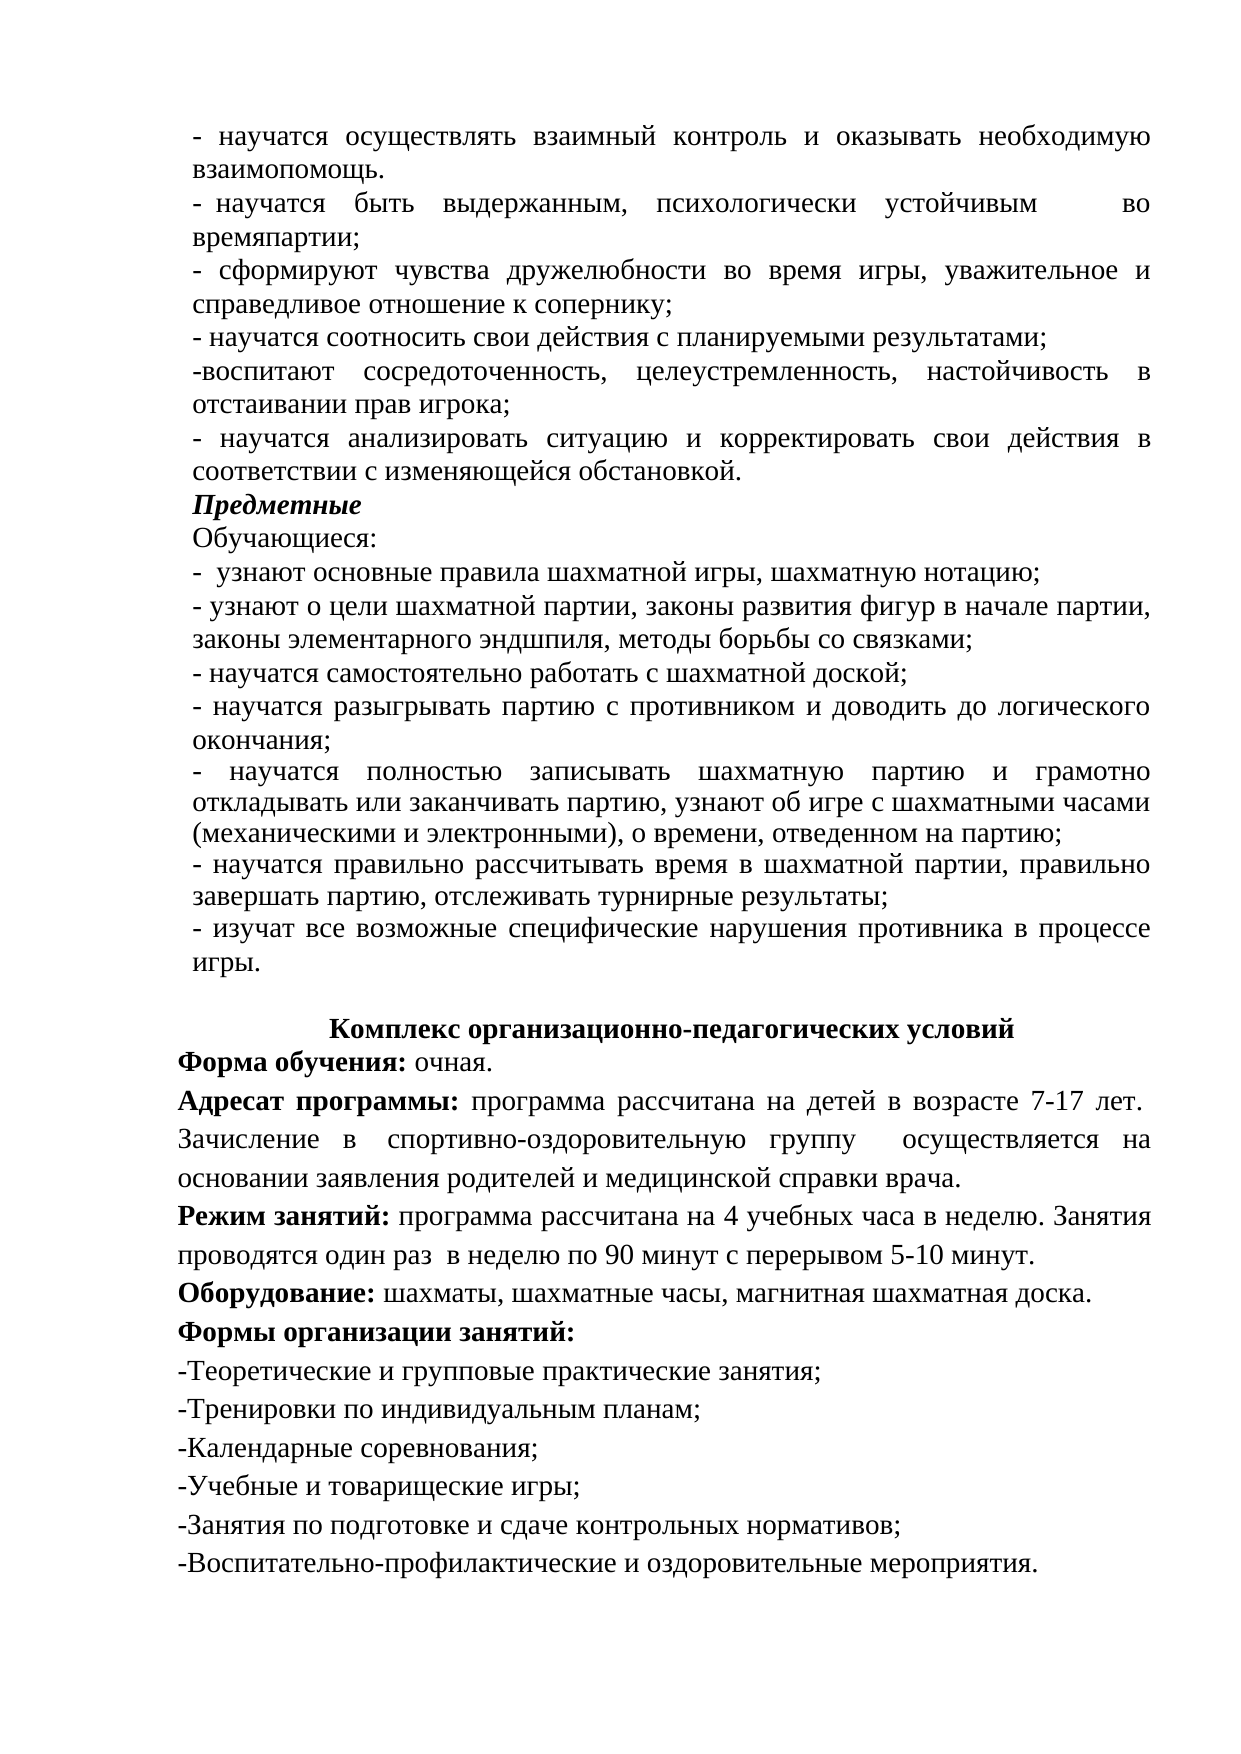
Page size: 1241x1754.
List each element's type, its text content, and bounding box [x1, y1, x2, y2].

text - научатся соотносить свои действия с планируемыми результатами; [192, 319, 1152, 353]
text - изучат все возможные специфические нарушения противника в процессе игры. [192, 911, 1152, 977]
text Предметные [162, 487, 1152, 521]
text -воспитают сосредоточенность, целеустремленность, настойчивость в отстаивании прав игрока; [192, 353, 1152, 420]
text Форма обучения: очная. [177, 1044, 1152, 1078]
text - научатся полностью записывать шахматную партию и грамотно откладывать или заканчивать партию, узнают об игре с шахматными часами (механическими и электронными), о времени, отведенном на партию; [192, 755, 1152, 849]
text - научатся анализировать ситуацию и корректировать свои действия в соответствии с изменяющейся обстановкой. [192, 420, 1152, 487]
text - узнают о цели шахматной партии, законы развития фигур в начале партии, законы элементарного эндшпиля, методы борьбы со связками; [192, 588, 1152, 655]
text -Теоретические и групповые практические занятия; [177, 1353, 1152, 1386]
text Обучающиеся: [162, 521, 1152, 554]
text -Учебные и товарищеские игры; [177, 1468, 1152, 1502]
text -Воспитательно-профилактические и оздоровительные мероприятия. [177, 1545, 1152, 1579]
text Адресат программы: программа рассчитана на детей в возрасте 7-17 лет. Зачисление в спортивно-оздоровительную группу осуществляется на основании заявления родителей и медицинской справки врача. [177, 1083, 1152, 1193]
text Формы организации занятий: [177, 1314, 1152, 1348]
text - научатся самостоятельно работать с шахматной доской; [192, 655, 1152, 688]
text Комплекс организационно-педагогических условий [162, 1011, 1152, 1044]
text Оборудование: шахматы, шахматные часы, магнитная шахматная доска. [177, 1276, 1152, 1309]
text -Тренировки по индивидуальным планам; [177, 1391, 1152, 1425]
text -Занятия по подготовке и сдаче контрольных нормативов; [177, 1507, 1152, 1540]
text - сформируют чувства дружелюбности во время игры, уважительное и справедливое отношение к сопернику; [192, 252, 1152, 319]
text - научатся быть выдержанным, психологически устойчивым во времяпартии; [192, 185, 1152, 252]
text - научатся разыгрывать партию с противником и доводить до логического окончания; [192, 688, 1152, 755]
text -Календарные соревнования; [177, 1430, 1152, 1463]
text Режим занятий: программа рассчитана на 4 учебных часа в неделю. Занятия проводятся один раз в неделю по 90 минут с перерывом 5-10 минут. [177, 1198, 1152, 1271]
text - узнают основные правила шахматной игры, шахматную нотацию; [192, 554, 1152, 588]
text - научатся правильно рассчитывать время в шахматной партии, правильно завершать партию, отслеживать турнирные результаты; [192, 849, 1152, 911]
text - научатся осуществлять взаимный контроль и оказывать необходимую взаимопомощь. [192, 118, 1152, 185]
